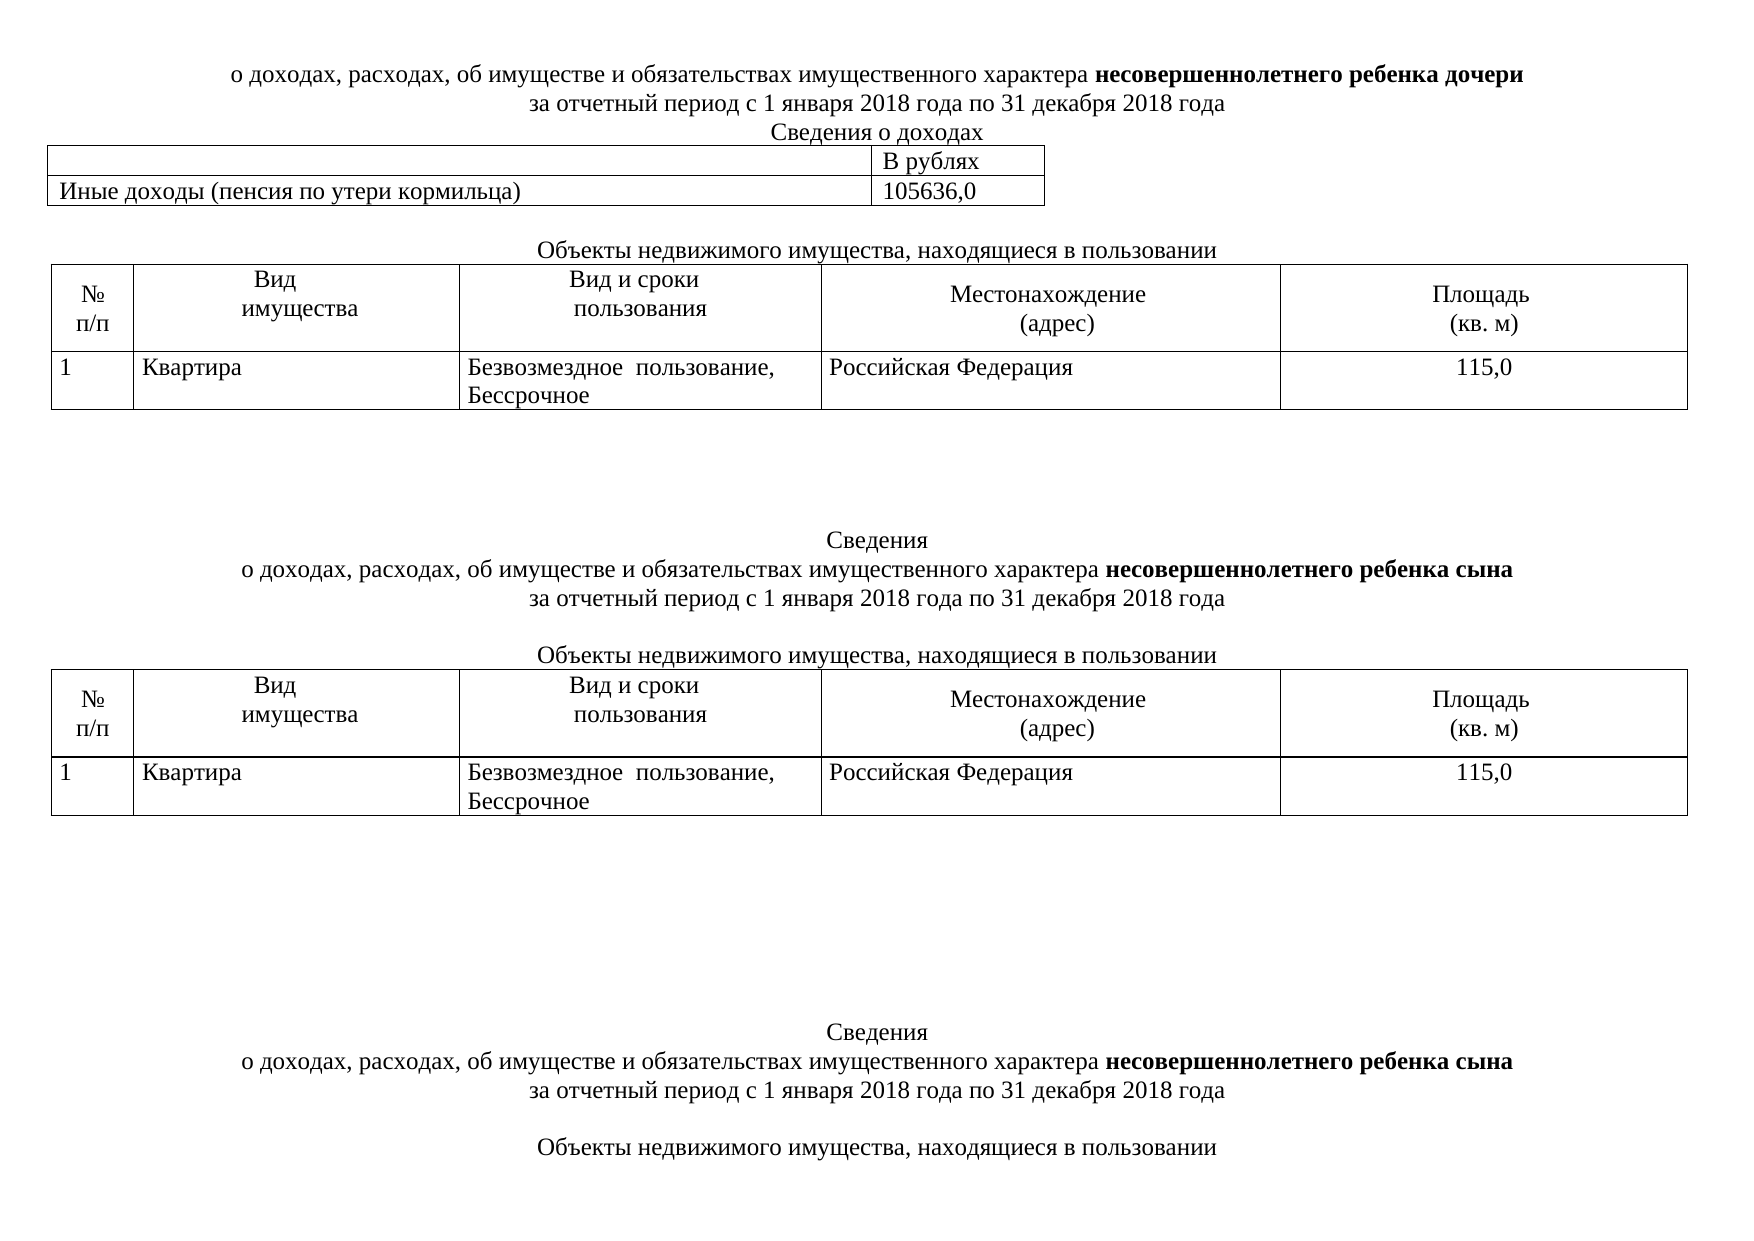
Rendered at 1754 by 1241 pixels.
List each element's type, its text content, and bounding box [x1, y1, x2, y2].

text о доходах, расходах, об имуществе и обязательствах имущественного характера несовершеннолетнего ребенка сына [59, 1046, 1695, 1075]
text Объекты недвижимого имущества, находящиеся в пользовании [59, 1132, 1695, 1161]
table_header Местонахождение (адрес) [822, 265, 1280, 351]
table_cell Безвозмездное пользование, Бессрочное [460, 758, 821, 815]
table_header Площадь (кв. м) [1281, 265, 1687, 351]
table_header Площадь (кв. м) [1281, 670, 1687, 756]
text Сведения [59, 525, 1695, 554]
table_header Вид и сроки пользования [460, 265, 821, 351]
table_header Вид имущества [134, 670, 459, 756]
table_cell Квартира [134, 758, 459, 815]
text Объекты недвижимого имущества, находящиеся в пользовании [59, 235, 1695, 263]
text за отчетный период с 1 января 2018 года по 31 декабря 2018 года [59, 583, 1695, 612]
table_cell Безвозмездное пользование, Бессрочное [460, 352, 821, 409]
table_cell Иные доходы (пенсия по утери кормильца) [48, 176, 871, 205]
text Сведения [59, 1017, 1695, 1046]
table_header Местонахождение (адрес) [822, 670, 1280, 756]
table_header Вид и сроки пользования [460, 670, 821, 756]
table_cell 115,0 [1281, 758, 1687, 815]
text за отчетный период с 1 января 2018 года по 31 декабря 2018 года [59, 1075, 1695, 1103]
table_header [48, 146, 871, 175]
table_cell 115,0 [1281, 352, 1687, 409]
table_cell 105636,0 [872, 176, 1044, 205]
text Сведения о доходах [59, 117, 1695, 145]
table_cell Российская Федерация [822, 352, 1280, 409]
table_header № п/п [52, 670, 133, 756]
table_header Вид имущества [134, 265, 459, 351]
text Объекты недвижимого имущества, находящиеся в пользовании [59, 640, 1695, 669]
text о доходах, расходах, об имуществе и обязательствах имущественного характера несовершеннолетнего ребенка сына [59, 554, 1695, 583]
table_cell 1 [52, 352, 133, 409]
text о доходах, расходах, об имуществе и обязательствах имущественного характера несовершеннолетнего ребенка дочери [59, 59, 1695, 88]
table_cell Российская Федерация [822, 758, 1280, 815]
table_header В рублях [872, 146, 1044, 175]
table_cell 1 [52, 758, 133, 815]
text за отчетный период с 1 января 2018 года по 31 декабря 2018 года [59, 88, 1695, 117]
table_cell Квартира [134, 352, 459, 409]
table_header № п/п [52, 265, 133, 351]
